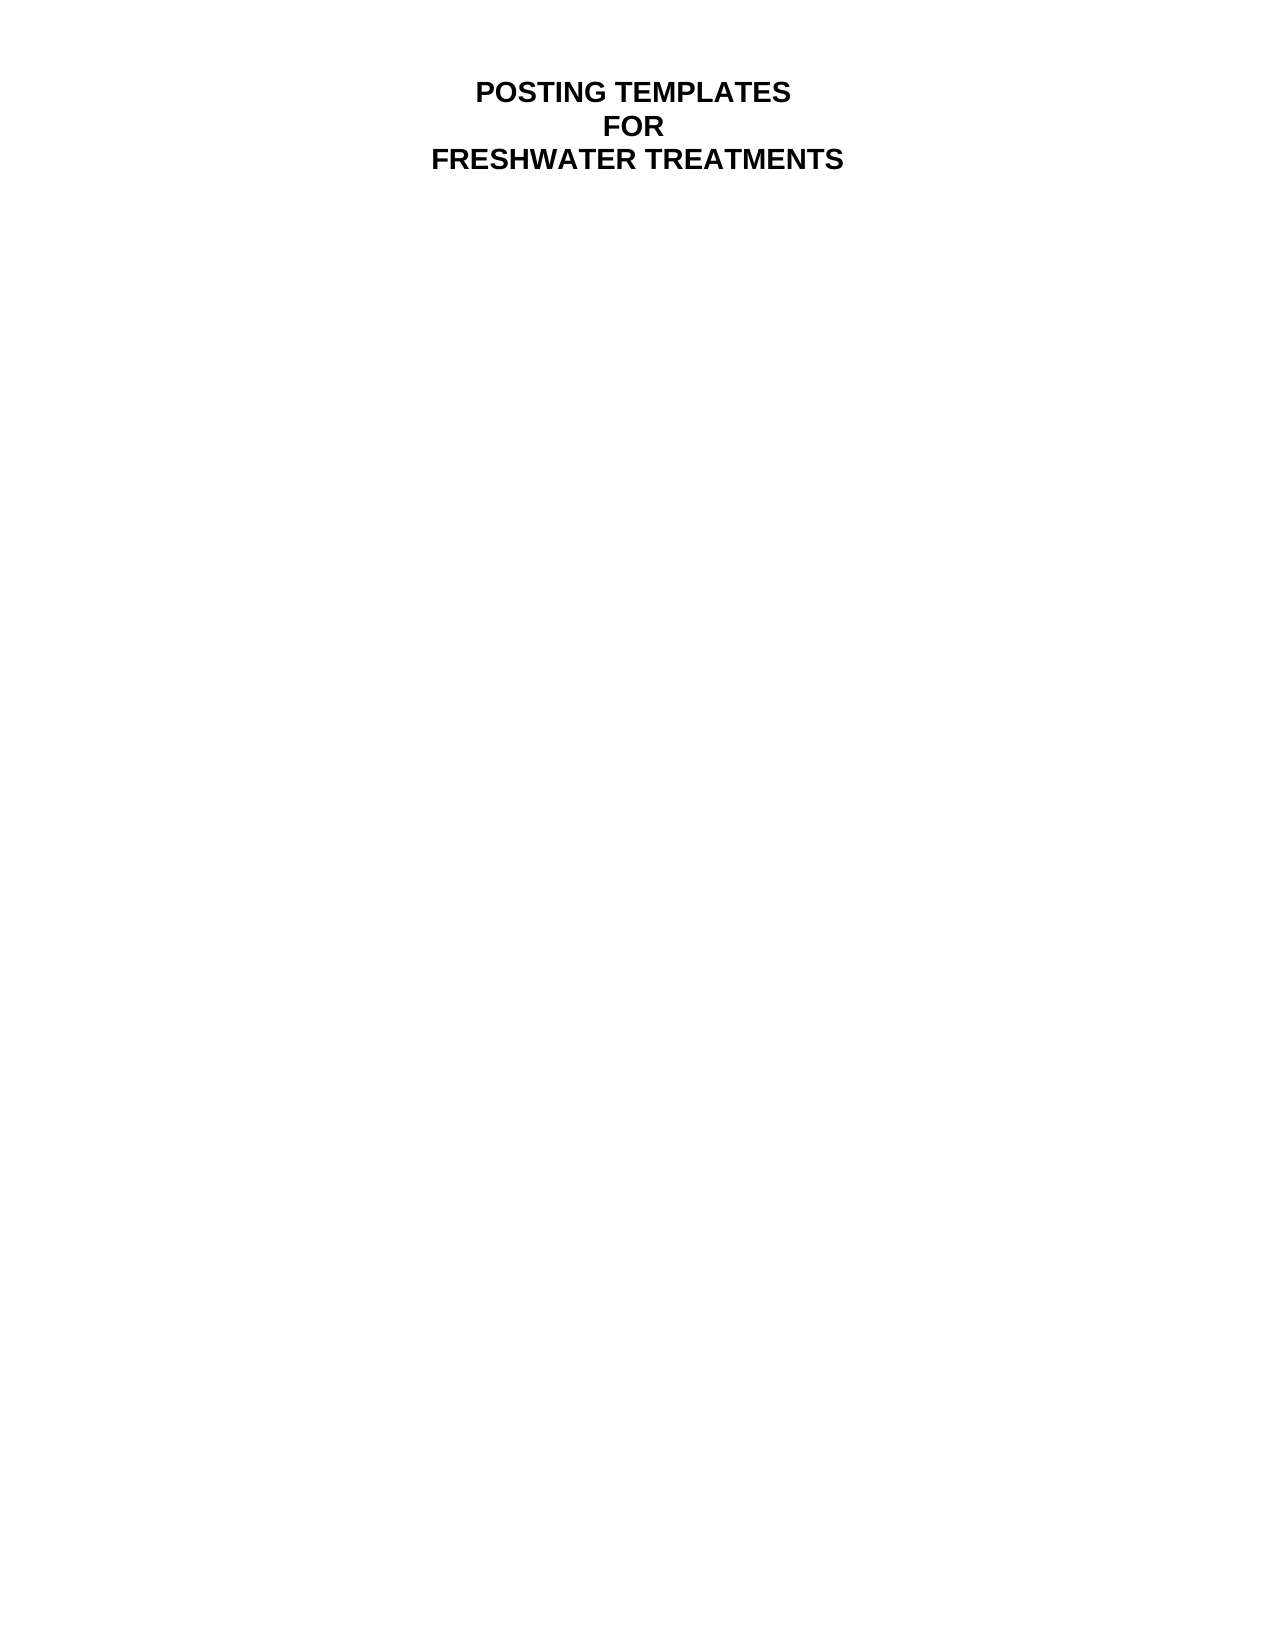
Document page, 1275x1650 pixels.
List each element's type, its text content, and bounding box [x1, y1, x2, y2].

subtitle POSTING TEMPLATES FOR FRESHWATER TREATMENTS [75, 75, 1200, 176]
